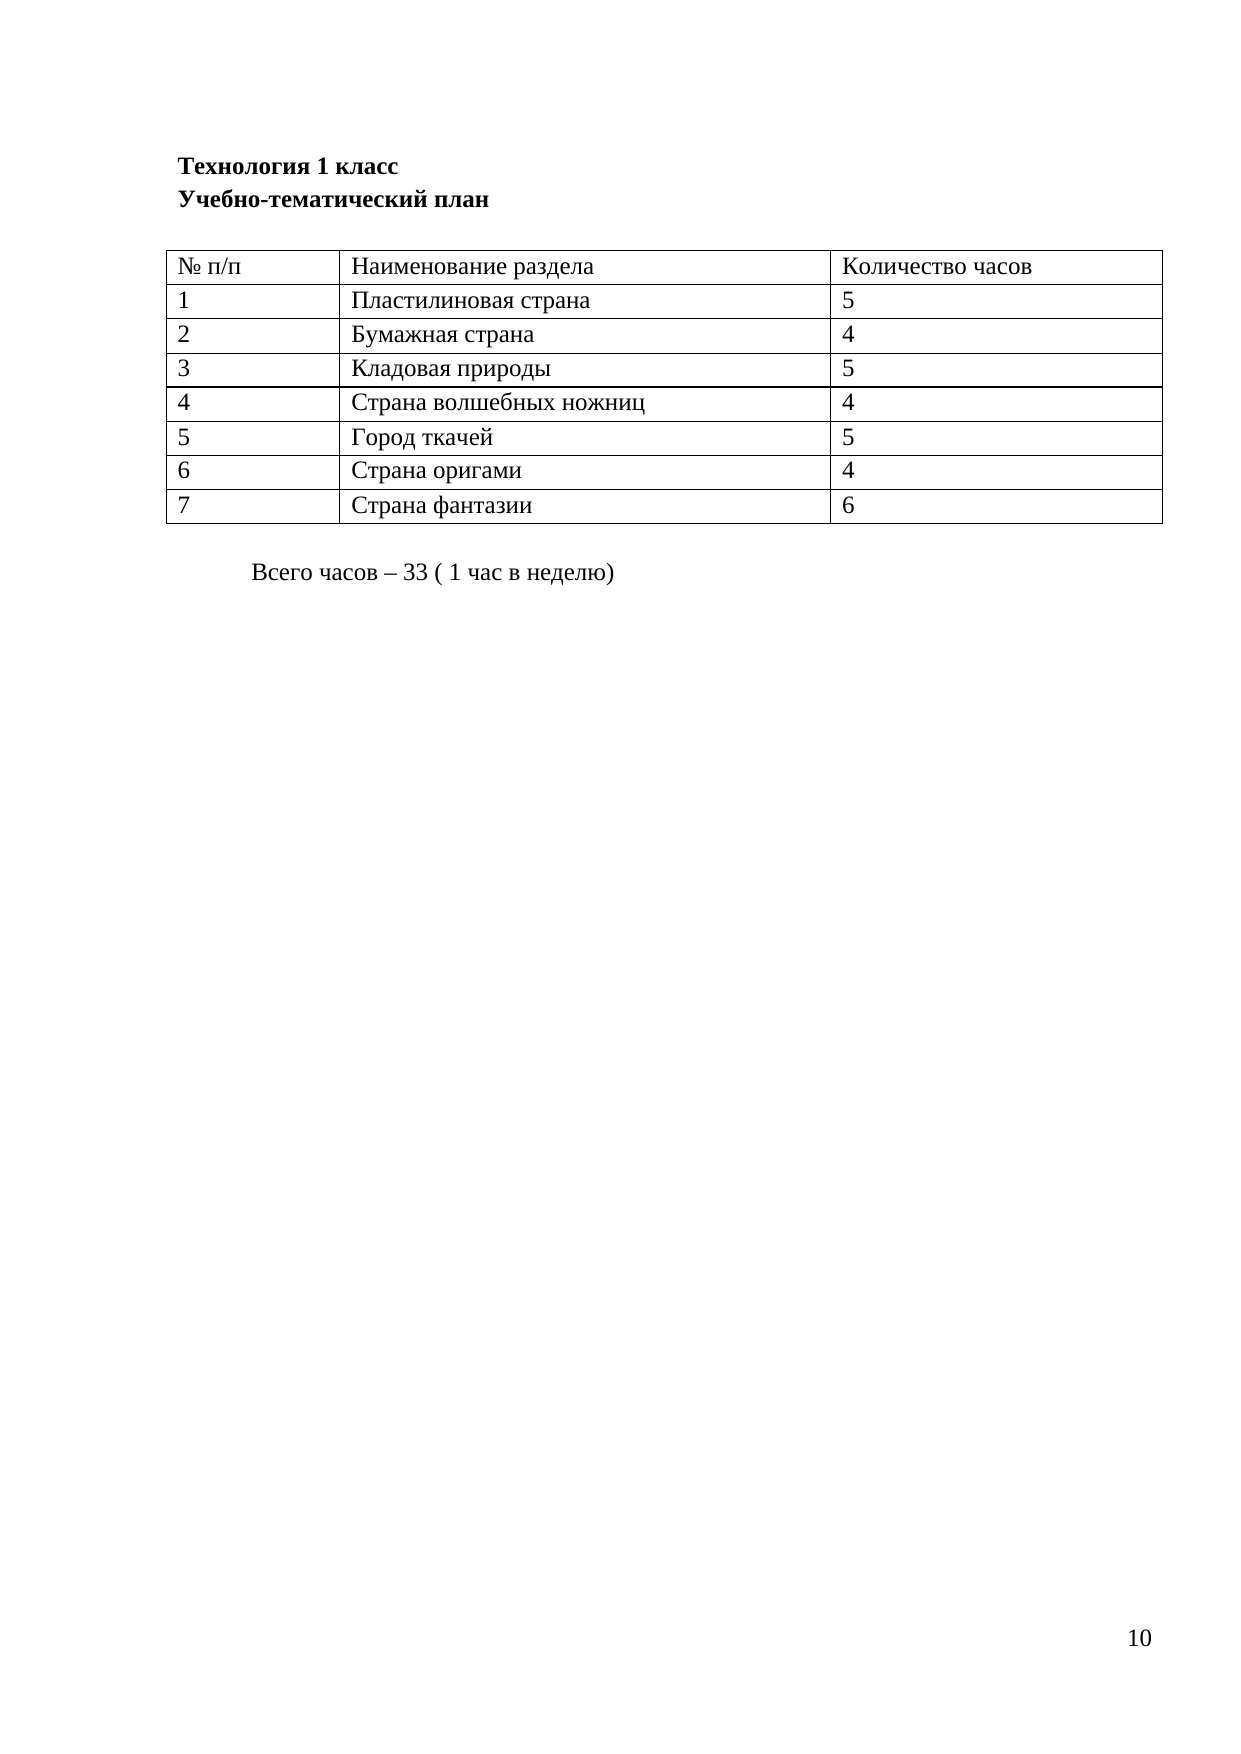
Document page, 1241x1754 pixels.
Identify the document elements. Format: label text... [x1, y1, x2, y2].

table_cell Пластилиновая страна [340, 285, 830, 318]
table_header Наименование раздела [340, 251, 830, 284]
text Учебно-тематический план [177, 184, 1152, 213]
table_cell 6 [167, 456, 339, 489]
table_cell Страна фантазии [340, 490, 830, 523]
text Всего часов – 33 ( 1 час в неделю) [177, 557, 1152, 586]
table_cell 7 [167, 490, 339, 523]
table_cell 2 [167, 319, 339, 352]
text Технология 1 класс [177, 151, 1152, 180]
table_cell 1 [167, 285, 339, 318]
table_cell 5 [831, 285, 1162, 318]
table_cell 6 [831, 490, 1162, 523]
table_header Количество часов [831, 251, 1162, 284]
table_cell 3 [167, 354, 339, 386]
table_cell 4 [831, 319, 1162, 352]
table_cell 5 [831, 354, 1162, 386]
table_cell Страна оригами [340, 456, 830, 489]
table_cell Кладовая природы [340, 354, 830, 386]
table_cell 5 [831, 422, 1162, 454]
table_cell Страна волшебных ножниц [340, 388, 830, 421]
table_cell 4 [831, 388, 1162, 421]
table_cell 4 [167, 388, 339, 421]
table_header № п/п [167, 251, 339, 284]
table_cell Бумажная страна [340, 319, 830, 352]
table_cell 5 [167, 422, 339, 454]
table_cell Город ткачей [340, 422, 830, 454]
table_cell 4 [831, 456, 1162, 489]
